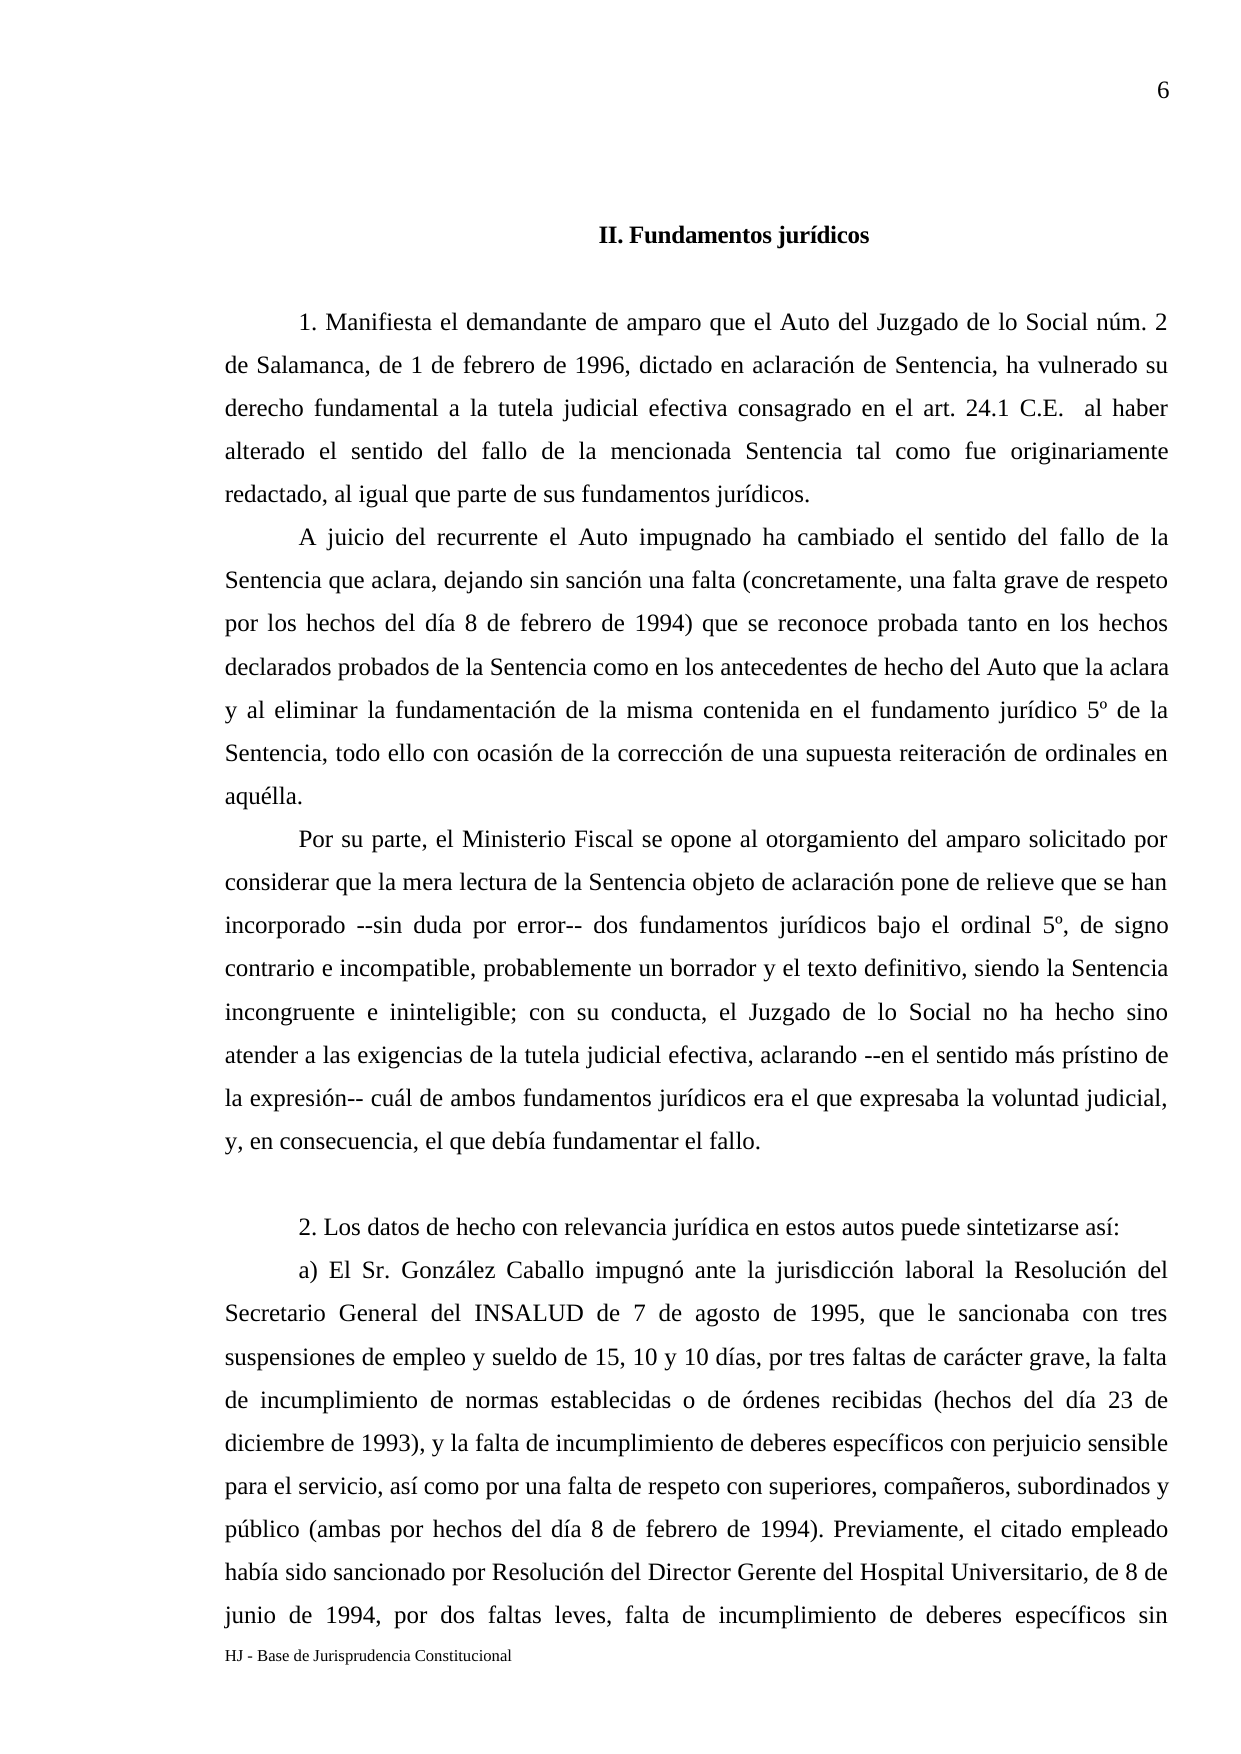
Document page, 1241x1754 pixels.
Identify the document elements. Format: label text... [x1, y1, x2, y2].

text A juicio del recurrente el Auto impugnado ha cambiado el sentido del fallo de la Sentencia que aclara, dejando sin sanción una falta (concretamente, una falta grave de respeto por los hechos del día 8 de febrero de 1994) que se reconoce probada tanto en los hechos declarados probados de la Sentencia como en los antecedentes de hecho del Auto que la aclara y al eliminar la fundamentación de la misma contenida en el fundamento jurídico 5º de la Sentencia, todo ello con ocasión de la corrección de una supuesta reiteración de ordinales en aquélla. [224, 522, 1169, 810]
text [224, 1255, 1169, 1629]
text 2. Los datos de hecho con relevancia jurídica en estos autos puede sintetizarse así: [224, 1212, 1169, 1241]
subtitle II. Fundamentos jurídicos [224, 220, 1169, 249]
text Por su parte, el Ministerio Fiscal se opone al otorgamiento del amparo solicitado por considerar que la mera lectura de la Sentencia objeto de aclaración pone de relieve que se han incorporado --sin duda por error-- dos fundamentos jurídicos bajo el ordinal 5º, de signo contrario e incompatible, probablemente un borrador y el texto definitivo, siendo la Sentencia incongruente e ininteligible; con su conducta, el Juzgado de lo Social no ha hecho sino atender a las exigencias de la tutela judicial efectiva, aclarando --en el sentido más prístino de la expresión-- cuál de ambos fundamentos jurídicos era el que expresaba la voluntad judicial, y, en consecuencia, el que debía fundamentar el fallo. [224, 824, 1169, 1155]
text 1. Manifiesta el demandante de amparo que el Auto del Juzgado de lo Social núm. 2 de Salamanca, de 1 de febrero de 1996, dictado en aclaración de Sentencia, ha vulnerado su derecho fundamental a la tutela judicial efectiva consagrado en el art. 24.1 C.E. al haber alterado el sentido del fallo de la mencionada Sentencia tal como fue originariamente redactado, al igual que parte de sus fundamentos jurídicos. [224, 307, 1169, 508]
